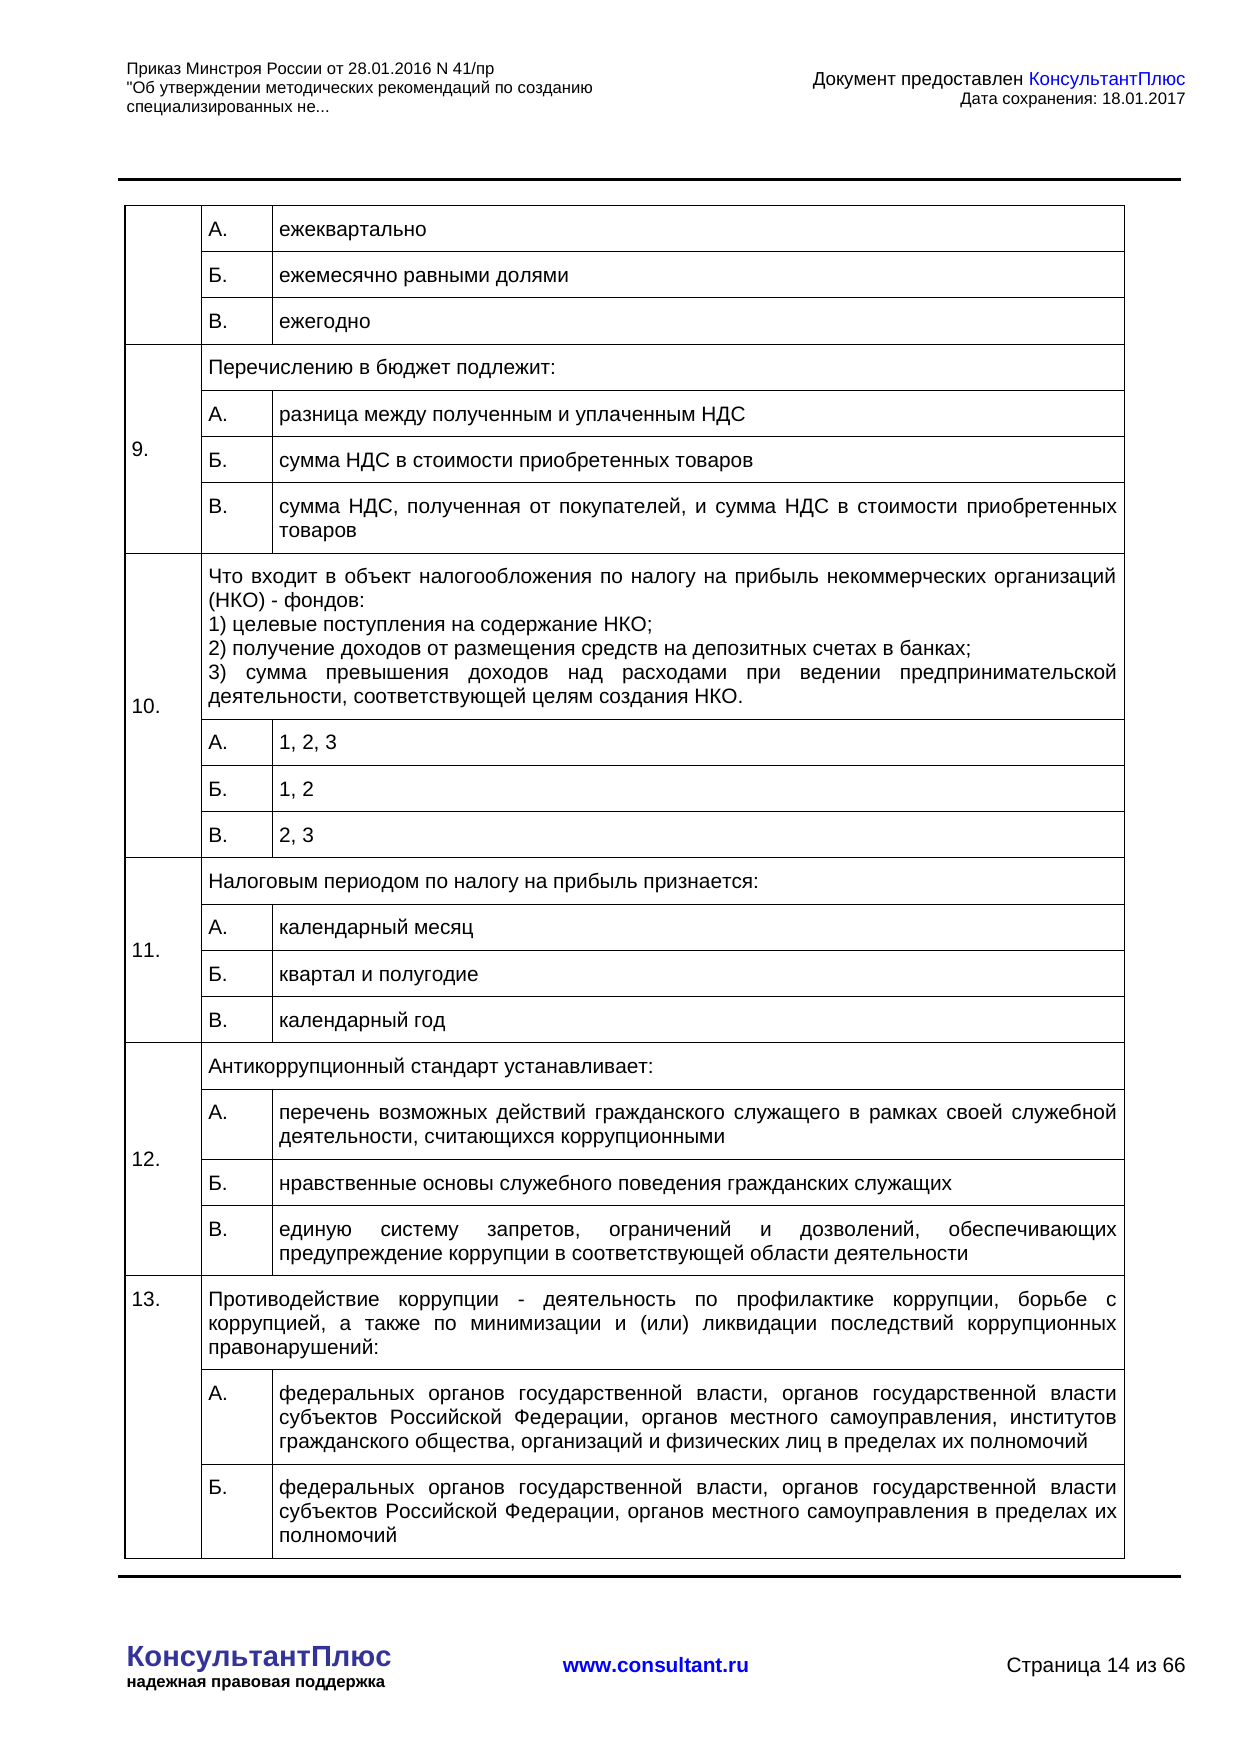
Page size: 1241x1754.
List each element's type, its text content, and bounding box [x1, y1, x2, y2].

table_cell В. [202, 298, 272, 343]
table_cell Б. [202, 766, 272, 811]
table_cell Б. [202, 437, 272, 482]
table_cell федеральных органов государственной власти, органов государственной власти субъектов Российской Федерации, органов местного самоуправления в пределах их полномочий [273, 1465, 1124, 1558]
table_cell календарный год [273, 997, 1124, 1042]
table_cell 13. [126, 1276, 201, 1558]
table_cell нравственные основы служебного поведения гражданских служащих [273, 1160, 1124, 1205]
table_cell В. [202, 1206, 272, 1275]
table_cell В. [202, 812, 272, 857]
table_cell 11. [126, 858, 201, 1042]
table_cell 12. [126, 1043, 201, 1275]
table_cell ежемесячно равными долями [273, 252, 1124, 297]
table_cell 10. [126, 554, 201, 857]
table_cell А. [202, 720, 272, 765]
table_cell 9. [126, 345, 201, 552]
table_cell А. [202, 206, 272, 251]
table_cell Б. [202, 1160, 272, 1205]
table_cell 2, 3 [273, 812, 1124, 857]
table_cell 8. [126, 206, 201, 343]
table_cell календарный месяц [273, 905, 1124, 950]
table_cell А. [202, 1370, 272, 1463]
table_cell Перечислению в бюджет подлежит: [202, 345, 1124, 390]
table_cell ежегодно [273, 298, 1124, 343]
table_cell сумма НДС, полученная от покупателей, и сумма НДС в стоимости приобретенных товаров [273, 483, 1124, 552]
table_cell Что входит в объект налогообложения по налогу на прибыль некоммерческих организаций (НКО) - фондов: 1) целевые поступления на содержание НКО; 2) получение доходов от размещения средств на депозитных счетах в банках; 3) сумма превышения доходов над расходами при ведении предпринимательской деятельности, соответствующей целям создания НКО. [202, 554, 1124, 718]
table_cell А. [202, 391, 272, 436]
table_cell А. [202, 1090, 272, 1159]
table_cell В. [202, 997, 272, 1042]
table_cell Противодействие коррупции - деятельность по профилактике коррупции, борьбе с коррупцией, а также по минимизации и (или) ликвидации последствий коррупционных правонарушений: [202, 1276, 1124, 1369]
table_cell В. [202, 483, 272, 552]
table_cell федеральных органов государственной власти, органов государственной власти субъектов Российской Федерации, органов местного самоуправления, институтов гражданского общества, организаций и физических лиц в пределах их полномочий [273, 1370, 1124, 1463]
table_cell 1, 2, 3 [273, 720, 1124, 765]
table_cell Б. [202, 252, 272, 297]
table_cell ежеквартально [273, 206, 1124, 251]
table_cell 1, 2 [273, 766, 1124, 811]
table_cell разница между полученным и уплаченным НДС [273, 391, 1124, 436]
table_cell Б. [202, 951, 272, 996]
table_cell Б. [202, 1465, 272, 1558]
table_cell Антикоррупционный стандарт устанавливает: [202, 1043, 1124, 1088]
table_cell перечень возможных действий гражданского служащего в рамках своей служебной деятельности, считающихся коррупционными [273, 1090, 1124, 1159]
table_cell квартал и полугодие [273, 951, 1124, 996]
table_cell единую систему запретов, ограничений и дозволений, обеспечивающих предупреждение коррупции в соответствующей области деятельности [273, 1206, 1124, 1275]
table_cell сумма НДС в стоимости приобретенных товаров [273, 437, 1124, 482]
table_cell Налоговым периодом по налогу на прибыль признается: [202, 858, 1124, 903]
table_cell А. [202, 905, 272, 950]
